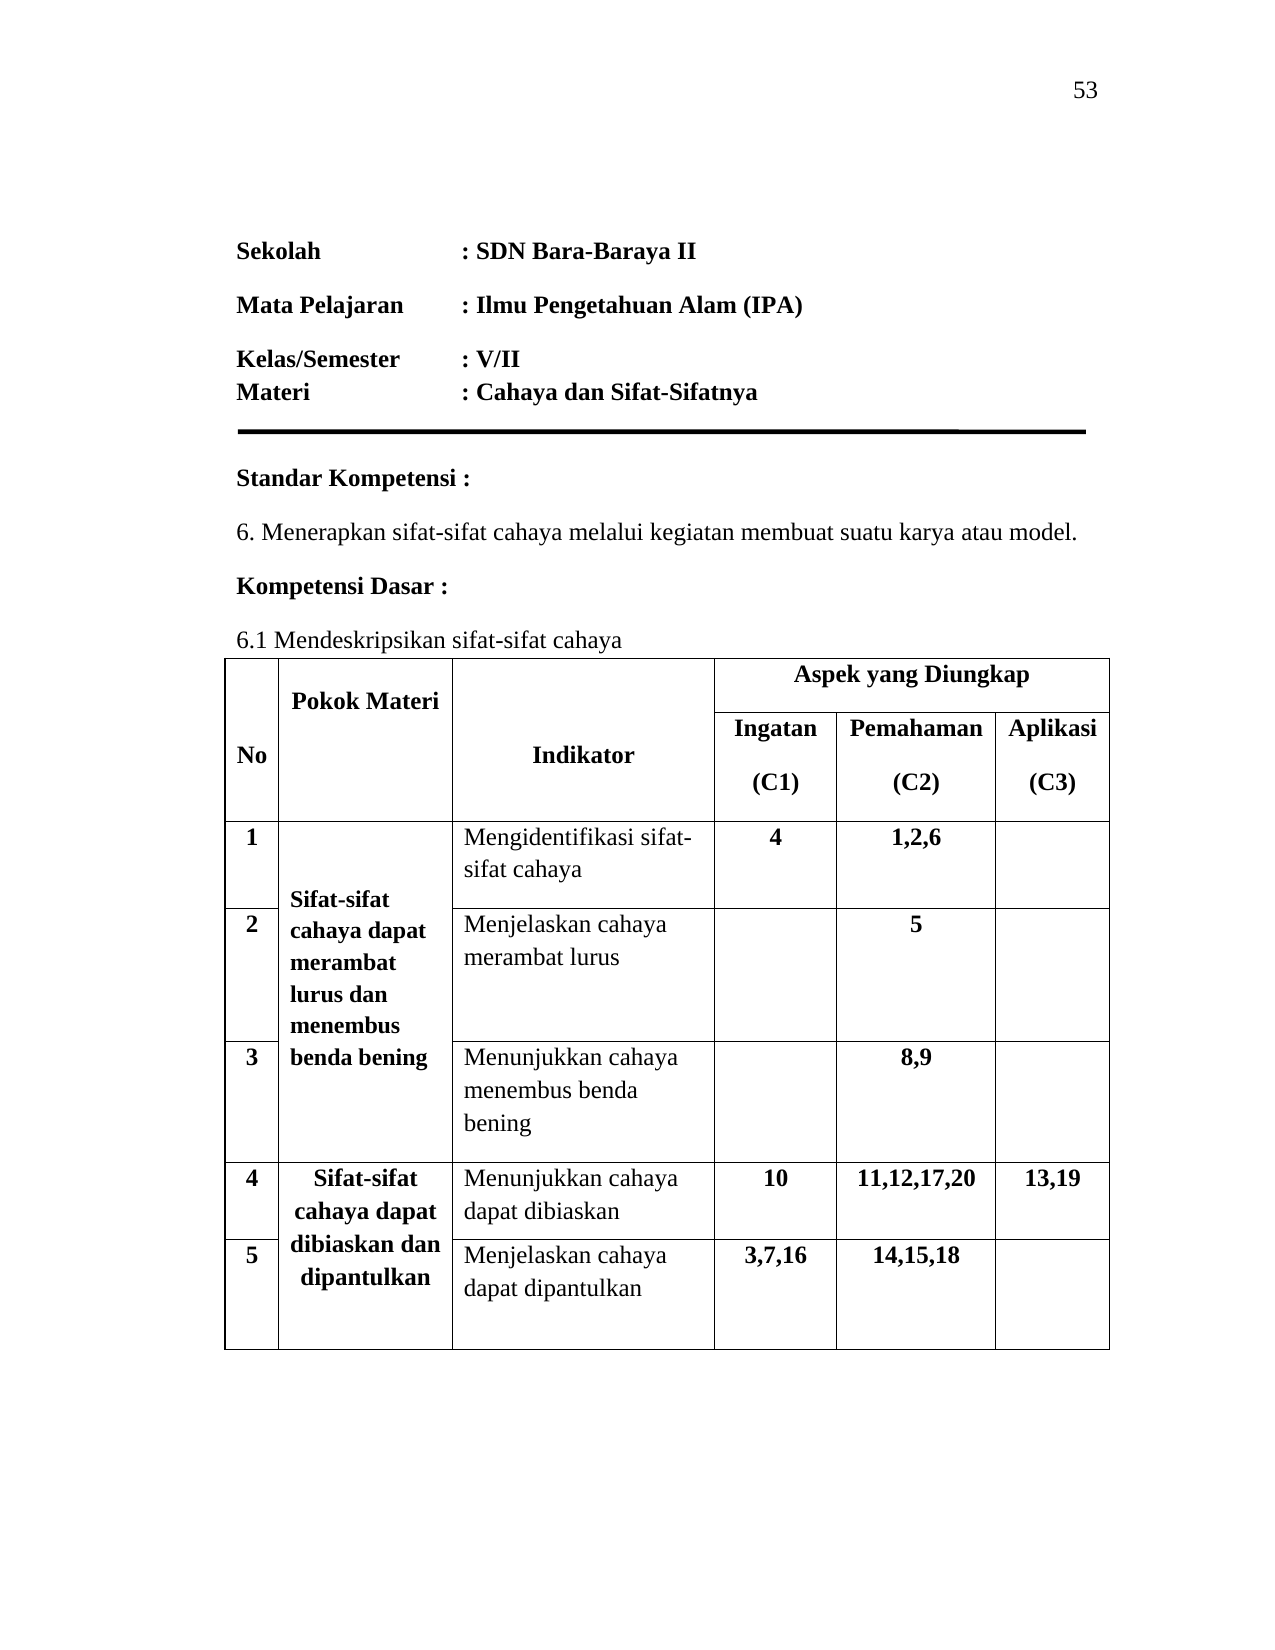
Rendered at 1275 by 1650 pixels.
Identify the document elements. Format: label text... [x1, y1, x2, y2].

table_cell Ingatan (C1) [715, 713, 836, 821]
table_cell Menjelaskan cahaya dapat dipantulkan [453, 1240, 714, 1349]
table_cell 1 [226, 822, 278, 908]
table_cell 10 [715, 1163, 836, 1239]
table_cell Sifat-sifat cahaya dapat merambat lurus dan menembus benda bening [279, 822, 452, 1162]
table_header No [226, 659, 278, 821]
table_header Pokok Materi [279, 659, 452, 821]
table_cell [715, 909, 836, 1041]
table_cell 8,9 [837, 1042, 995, 1162]
table_cell [996, 1042, 1109, 1162]
text 6. Menerapkan sifat-sifat cahaya melalui kegiatan membuat suatu karya atau model. [236, 517, 1098, 546]
table_cell Mengidentifikasi sifat-sifat cahaya [453, 822, 714, 908]
table_cell 5 [226, 1240, 278, 1349]
text 6.1 Mendeskripsikan sifat-sifat cahaya [236, 625, 1098, 653]
table_cell 3 [226, 1042, 278, 1162]
table_cell Aplikasi (C3) [996, 713, 1109, 821]
table_header Aspek yang Diungkap [715, 659, 1109, 712]
table_cell Pemahaman (C2) [837, 713, 995, 821]
table_cell Menunjukkan cahaya dapat dibiaskan [453, 1163, 714, 1239]
table_cell 3,7,16 [715, 1240, 836, 1349]
text Standar Kompetensi : [236, 463, 1098, 492]
table_cell [996, 822, 1109, 908]
table_cell Sifat-sifat cahaya dapat dibiaskan dan dipantulkan [279, 1163, 452, 1349]
table_cell [996, 909, 1109, 1041]
table_cell 4 [715, 822, 836, 908]
table_cell Menjelaskan cahaya merambat lurus [453, 909, 714, 1041]
table_cell 13,19 [996, 1163, 1109, 1239]
text Sekolah : SDN Bara-Baraya II [236, 236, 1098, 265]
table_cell [996, 1240, 1109, 1349]
text Kelas/Semester : V/II [236, 344, 1098, 373]
table_cell 1,2,6 [837, 822, 995, 908]
table_header Indikator [453, 659, 714, 821]
text Mata Pelajaran : Ilmu Pengetahuan Alam (IPA) [236, 290, 1098, 319]
table_cell 2 [226, 909, 278, 1041]
table_cell 14,15,18 [837, 1240, 995, 1349]
table_cell 11,12,17,20 [837, 1163, 995, 1239]
table_cell [715, 1042, 836, 1162]
table_cell 4 [226, 1163, 278, 1239]
table_cell 5 [837, 909, 995, 1041]
table_cell Menunjukkan cahaya menembus benda bening [453, 1042, 714, 1162]
text Materi : Cahaya dan Sifat-Sifatnya [236, 377, 1098, 406]
text Kompetensi Dasar : [236, 571, 1098, 599]
